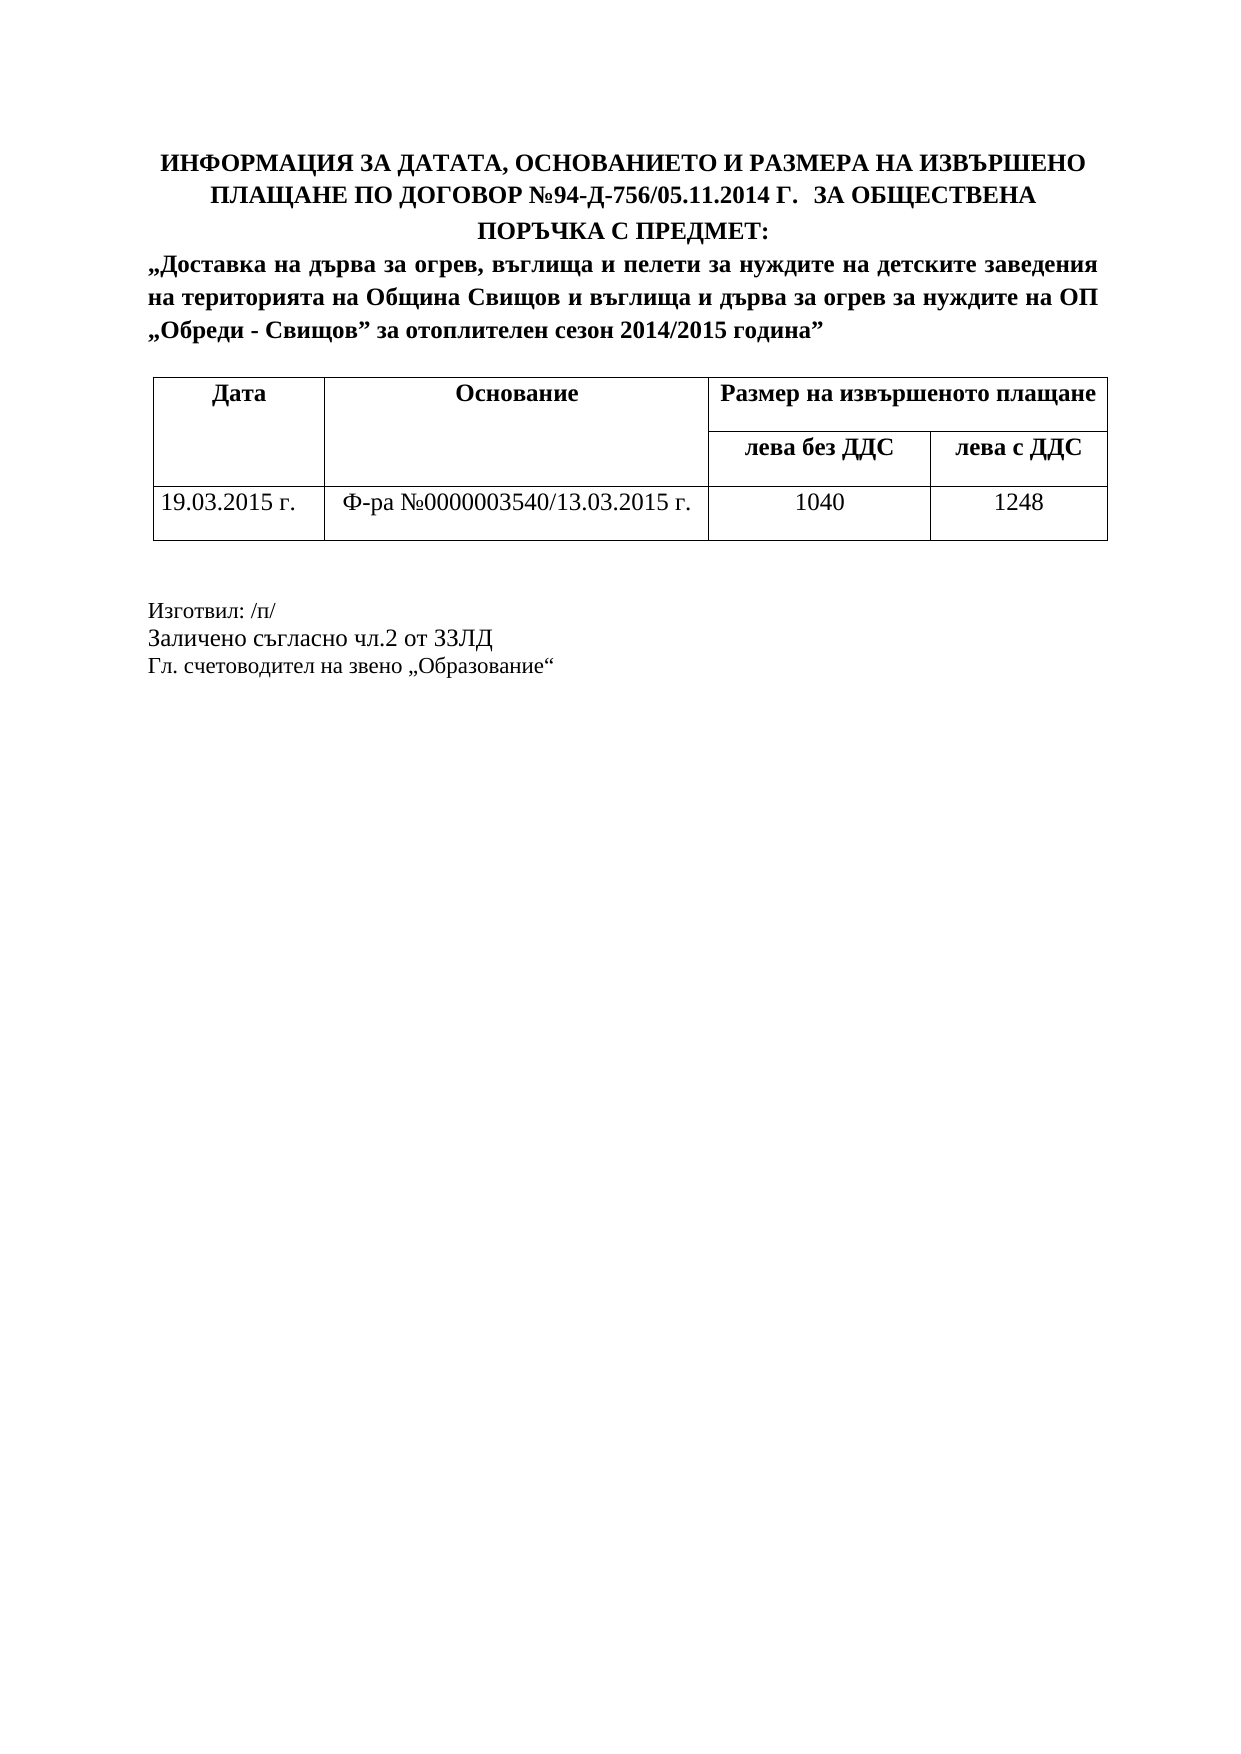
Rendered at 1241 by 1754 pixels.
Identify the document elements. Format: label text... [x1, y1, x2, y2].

table_cell Ф-ра №0000003540/13.03.2015 г. [325, 487, 708, 540]
text Заличено съгласно чл.2 от ЗЗЛД [148, 623, 1093, 652]
table_cell 1040 [709, 487, 930, 540]
text „Доставка на дърва за огрев, въглища и пелети за нуждите на детските заведения на територията на Община Свищов и въглища и дърва за огрев за нуждите на ОП „Обреди - Свищов” за отоплителен сезон 2014/2015 година” [148, 249, 1099, 343]
text Гл. счетоводител на звено „Образование“ [148, 652, 1093, 678]
table_cell лева с ДДС [931, 432, 1107, 486]
table_cell 1248 [931, 487, 1107, 540]
table_cell 19.03.2015 г. [154, 487, 324, 540]
text Изготвил: /п/ [148, 597, 1093, 623]
table_cell лева без ДДС [709, 432, 930, 486]
table_header Основание [325, 378, 708, 486]
table_header Размер на извършеното плащане [709, 378, 1107, 431]
text ИНФОРМАЦИЯ ЗА ДАТАТА, ОСНОВАНИЕТО И РАЗМЕРА НА ИЗВЪРШЕНО ПЛАЩАНЕ ПО ДОГОВОР №94-Д-756/05.11.2014 Г. ЗА ОБЩЕСТВЕНА ПОРЪЧКА С ПРЕДМЕТ: [148, 148, 1099, 244]
table_header Дата [154, 378, 324, 486]
